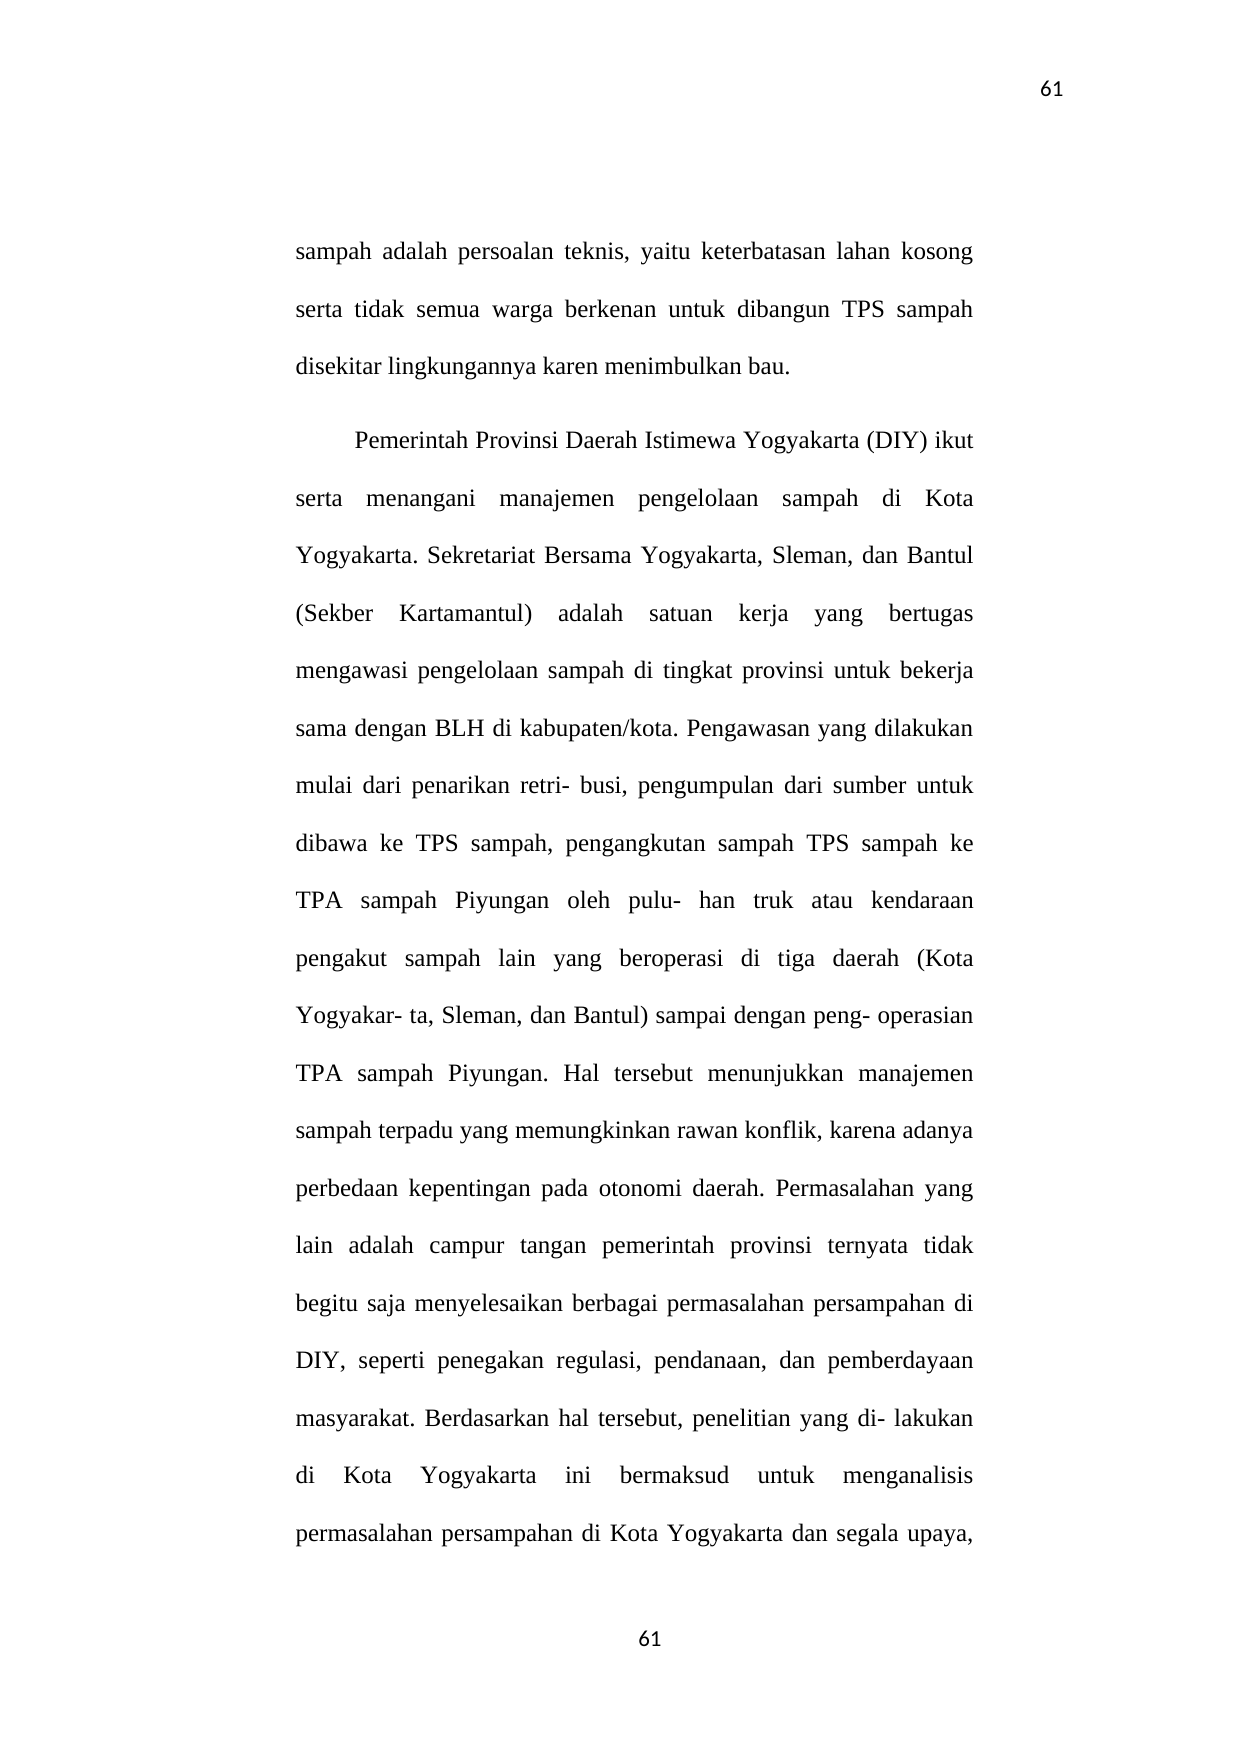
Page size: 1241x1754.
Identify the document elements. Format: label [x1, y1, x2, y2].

text [295, 236, 974, 380]
text [295, 425, 974, 1547]
